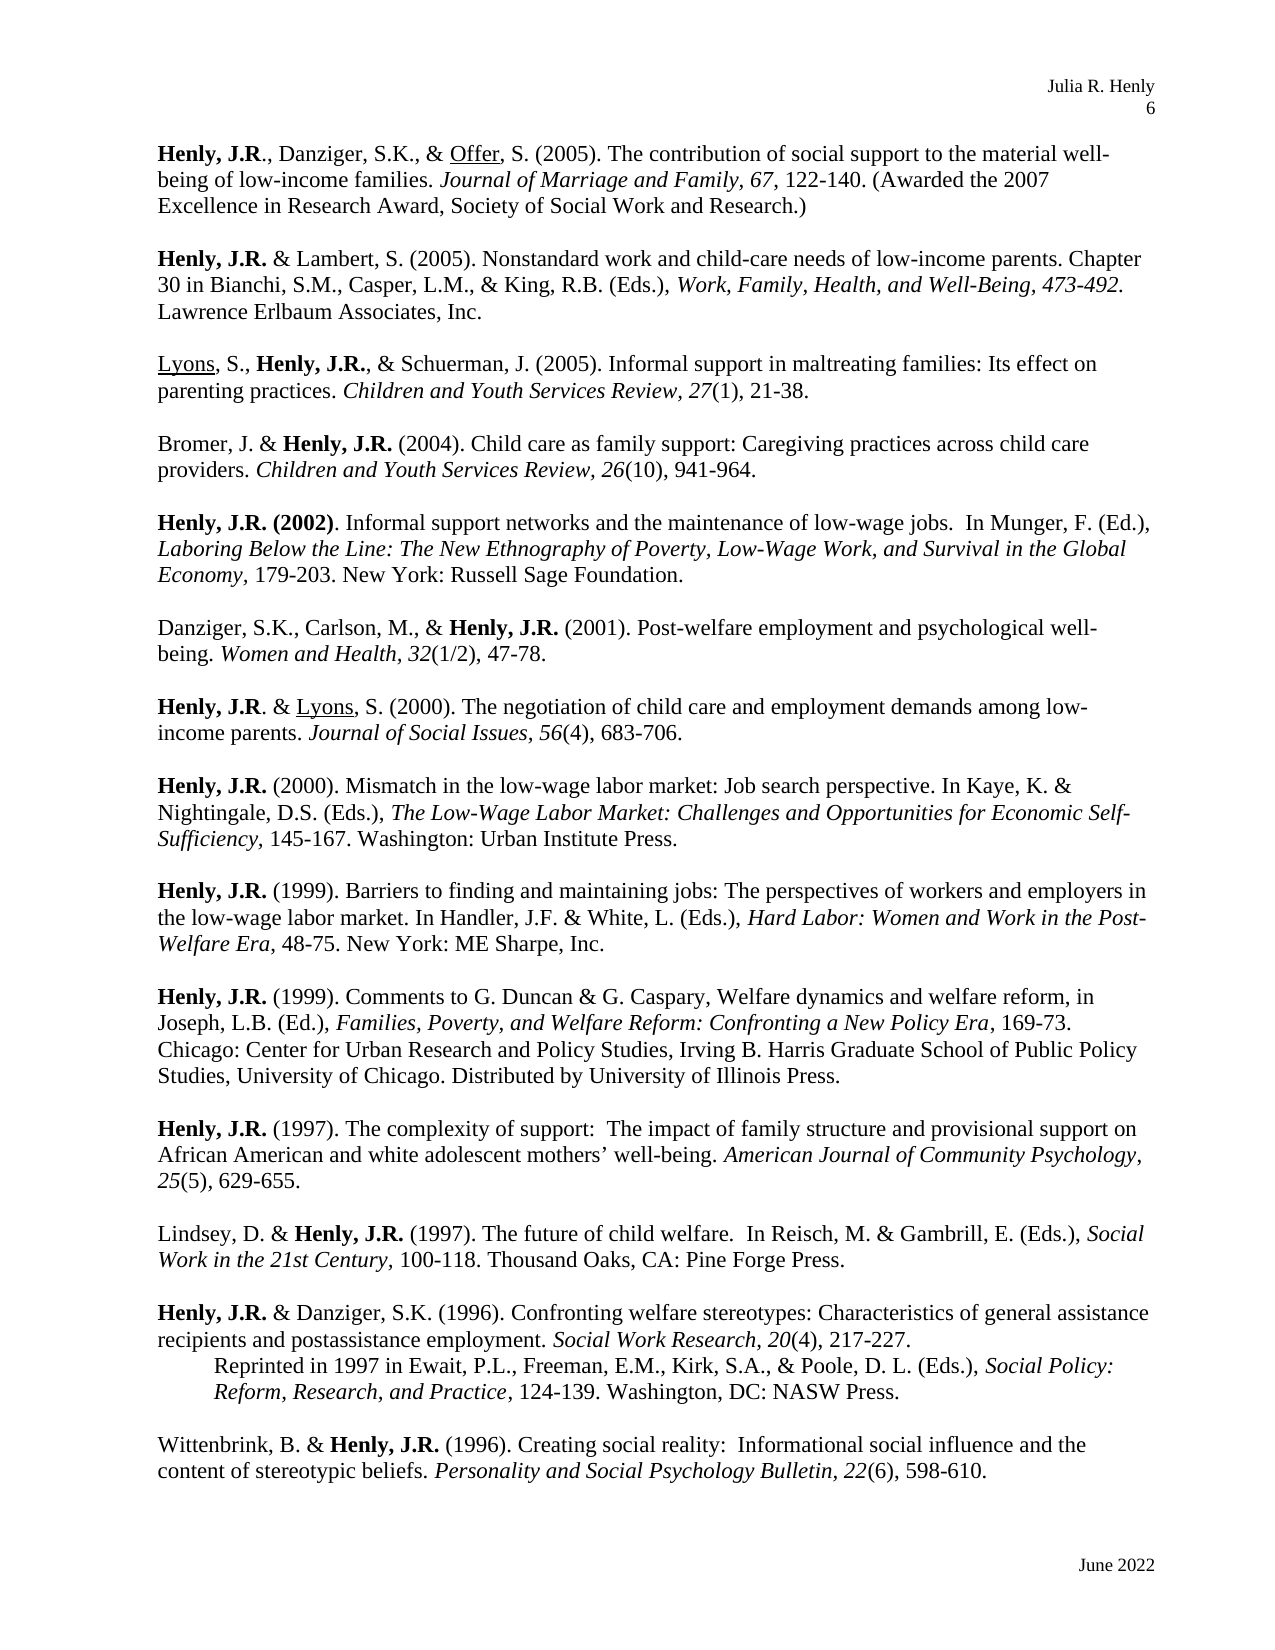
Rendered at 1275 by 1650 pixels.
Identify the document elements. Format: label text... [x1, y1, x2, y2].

text Henly, J.R. & Lambert, S. (2005). Nonstandard work and child-care needs of low-income parents. Chapter 30 in Bianchi, S.M., Casper, L.M., & King, R.B. (Eds.), Work, Family, Health, and Well-Being, 473-492. Lawrence Erlbaum Associates, Inc. [157, 245, 1155, 324]
text Bromer, J. & Henly, J.R. (2004). Child care as family support: Caregiving practices across child care providers. Children and Youth Services Review, 26(10), 941-964. [157, 429, 1155, 482]
text Henly, J.R. (2000). Mismatch in the low-wage labor market: Job search perspective. In Kaye, K. & Nightingale, D.S. (Eds.), The Low-Wage Labor Market: Challenges and Opportunities for Economic Self-Sufficiency, 145-167. Washington: Urban Institute Press. [157, 772, 1155, 851]
text Reprinted in 1997 in Ewait, P.L., Freeman, E.M., Kirk, S.A., & Poole, D. L. (Eds.), Social Policy: Reform, Research, and Practice, 124-139. Washington, DC: NASW Press. [214, 1352, 1155, 1405]
text Henly, J.R. (1999). Barriers to finding and maintaining jobs: The perspectives of workers and employers in the low-wage labor market. In Handler, J.F. & White, L. (Eds.), Hard Labor: Women and Work in the Post-Welfare Era, 48-75. New York: ME Sharpe, Inc. [157, 878, 1155, 957]
text Henly, J.R. (1999). Comments to G. Duncan & G. Caspary, Welfare dynamics and welfare reform, in Joseph, L.B. (Ed.), Families, Poverty, and Welfare Reform: Confronting a New Policy Era, 169-73. Chicago: Center for Urban Research and Policy Studies, Irving B. Harris Graduate School of Public Policy Studies, University of Chicago. Distributed by University of Illinois Press. [157, 983, 1155, 1088]
text Henly, J.R. & Danziger, S.K. (1996). Confronting welfare stereotypes: Characteristics of general assistance recipients and postassistance employment. Social Work Research, 20(4), 217-227. [157, 1299, 1155, 1352]
text Lyons, S., Henly, J.R., & Schuerman, J. (2005). Informal support in maltreating families: Its effect on parenting practices. Children and Youth Services Review, 27(1), 21-38. [157, 351, 1155, 403]
text Henly, J.R. & Lyons, S. (2000). The negotiation of child care and employment demands among low-income parents. Journal of Social Issues, 56(4), 683-706. [157, 693, 1155, 746]
text Henly, J.R. (2002). Informal support networks and the maintenance of low-wage jobs. In Munger, F. (Ed.), Laboring Below the Line: The New Ethnography of Poverty, Low-Wage Work, and Survival in the Global Economy, 179-203. New York: Russell Sage Foundation. [157, 509, 1155, 588]
text Henly, J.R. (1997). The complexity of support: The impact of family structure and provisional support on African American and white adolescent mothers’ well-being. American Journal of Community Psychology, 25(5), 629-655. [157, 1115, 1155, 1194]
text Lindsey, D. & Henly, J.R. (1997). The future of child welfare. In Reisch, M. & Gambrill, E. (Eds.), Social Work in the 21st Century, 100-118. Thousand Oaks, CA: Pine Forge Press. [157, 1220, 1155, 1273]
text Wittenbrink, B. & Henly, J.R. (1996). Creating social reality: Informational social influence and the content of stereotypic beliefs. Personality and Social Psychology Bulletin, 22(6), 598-610. [157, 1431, 1155, 1484]
text Henly, J.R., Danziger, S.K., & Offer, S. (2005). The contribution of social support to the material well-being of low-income families. Journal of Marriage and Family, 67, 122-140. (Awarded the 2007 Excellence in Research Award, Society of Social Work and Research.) [157, 140, 1155, 219]
text Danziger, S.K., Carlson, M., & Henly, J.R. (2001). Post-welfare employment and psychological well-being. Women and Health, 32(1/2), 47-78. [157, 614, 1155, 667]
